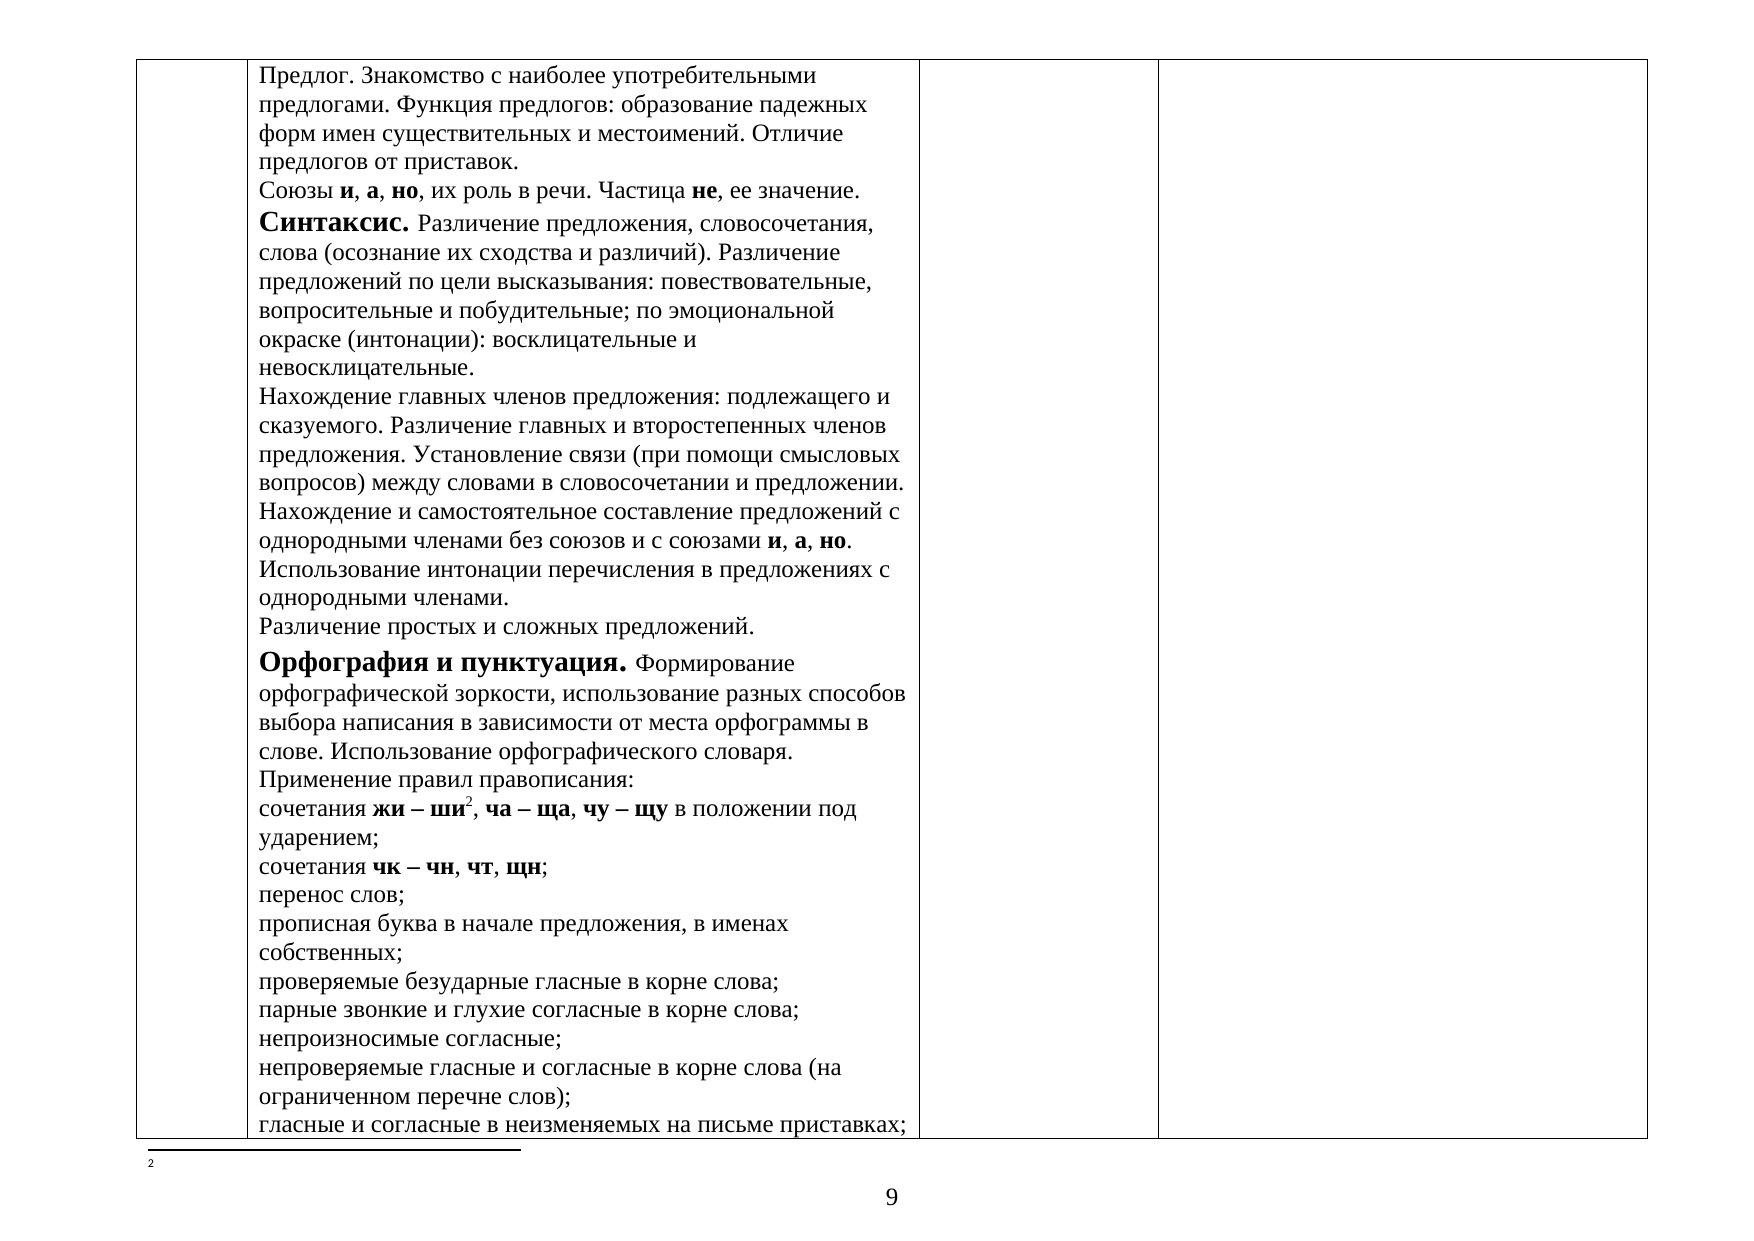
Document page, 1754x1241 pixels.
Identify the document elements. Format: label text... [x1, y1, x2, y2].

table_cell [248, 60, 919, 1138]
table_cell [1159, 60, 1647, 1138]
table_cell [920, 60, 1158, 1138]
table_cell 1 [137, 60, 247, 1138]
